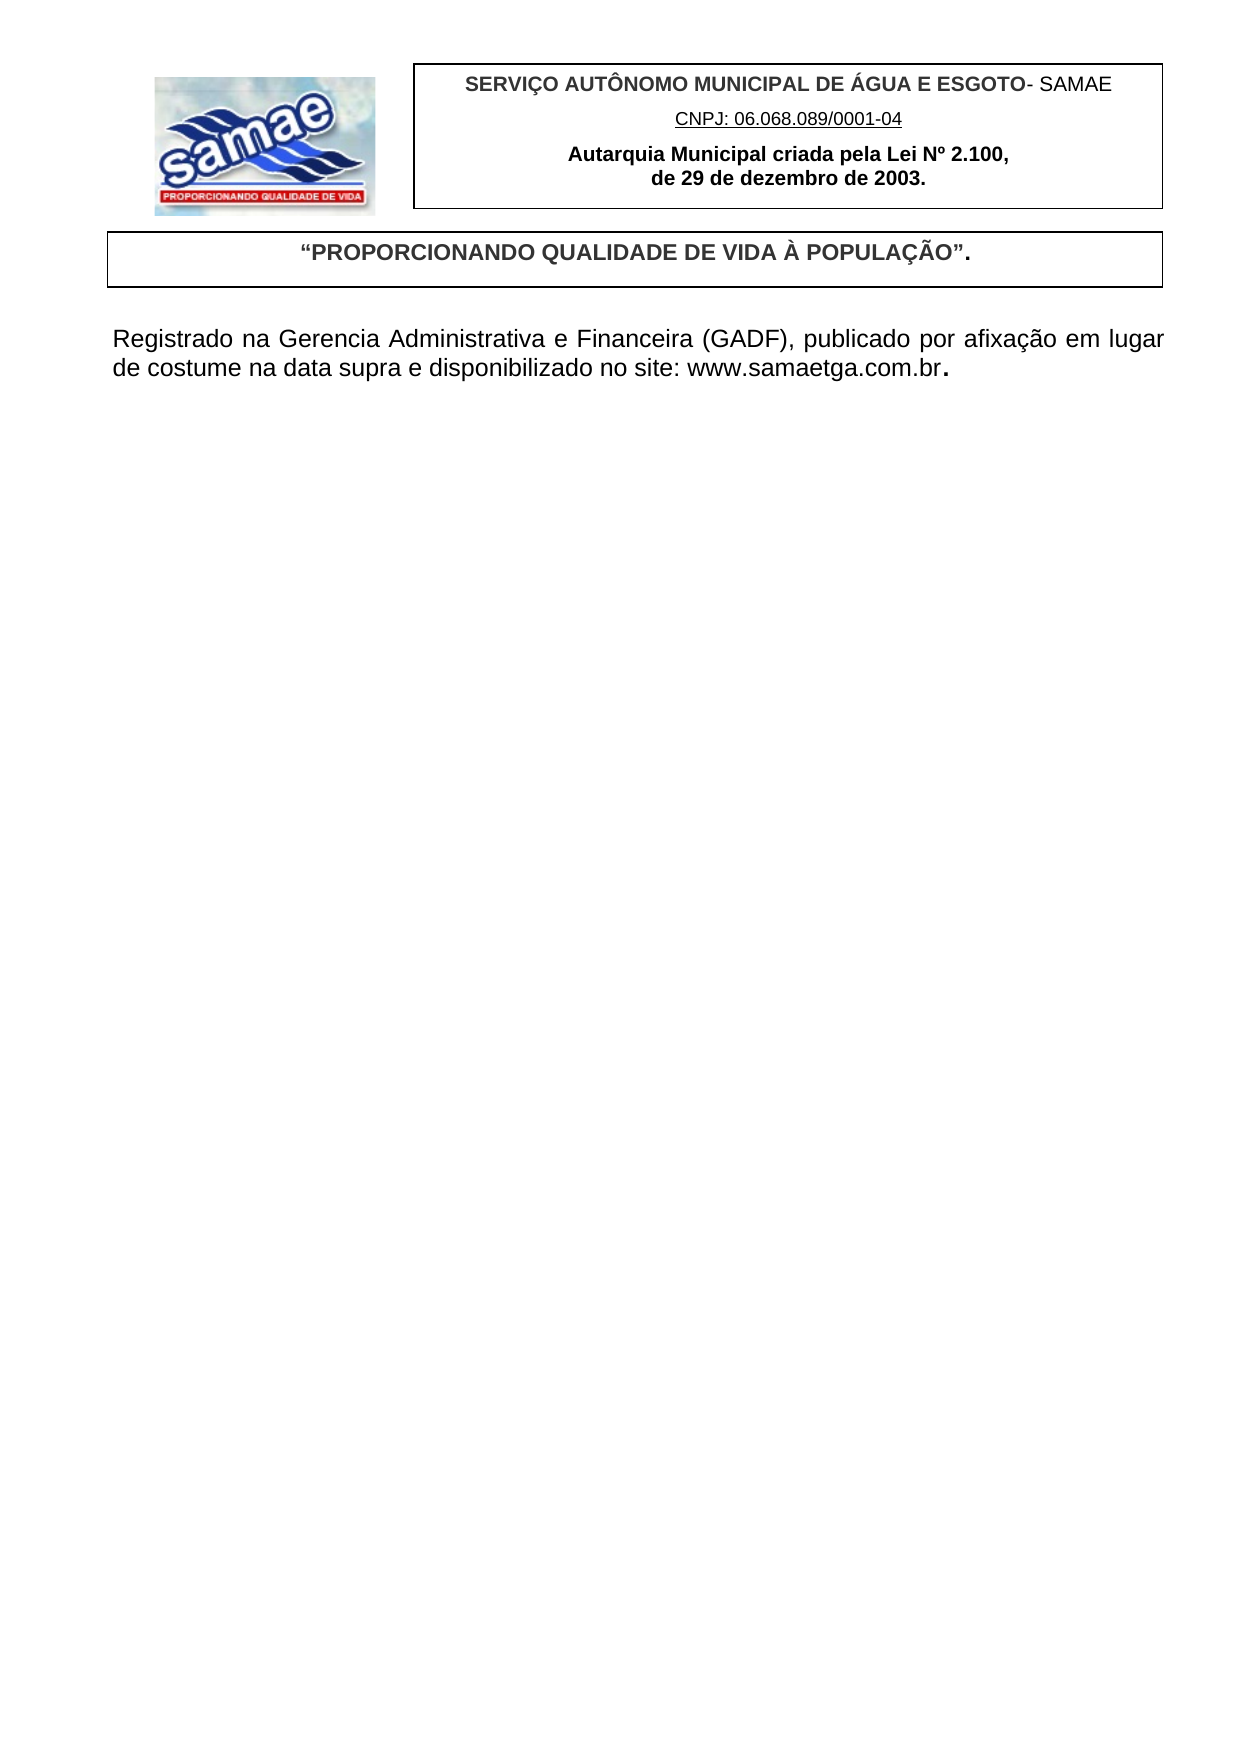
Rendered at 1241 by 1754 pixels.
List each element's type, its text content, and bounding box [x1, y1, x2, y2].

text Registrado na Gerencia Administrativa e Financeira (GADF), publicado por afixação em lugar de costume na data supra e disponibilizado no site: www.samaetga.com.br. [112, 324, 1167, 382]
picture [154, 77, 376, 215]
